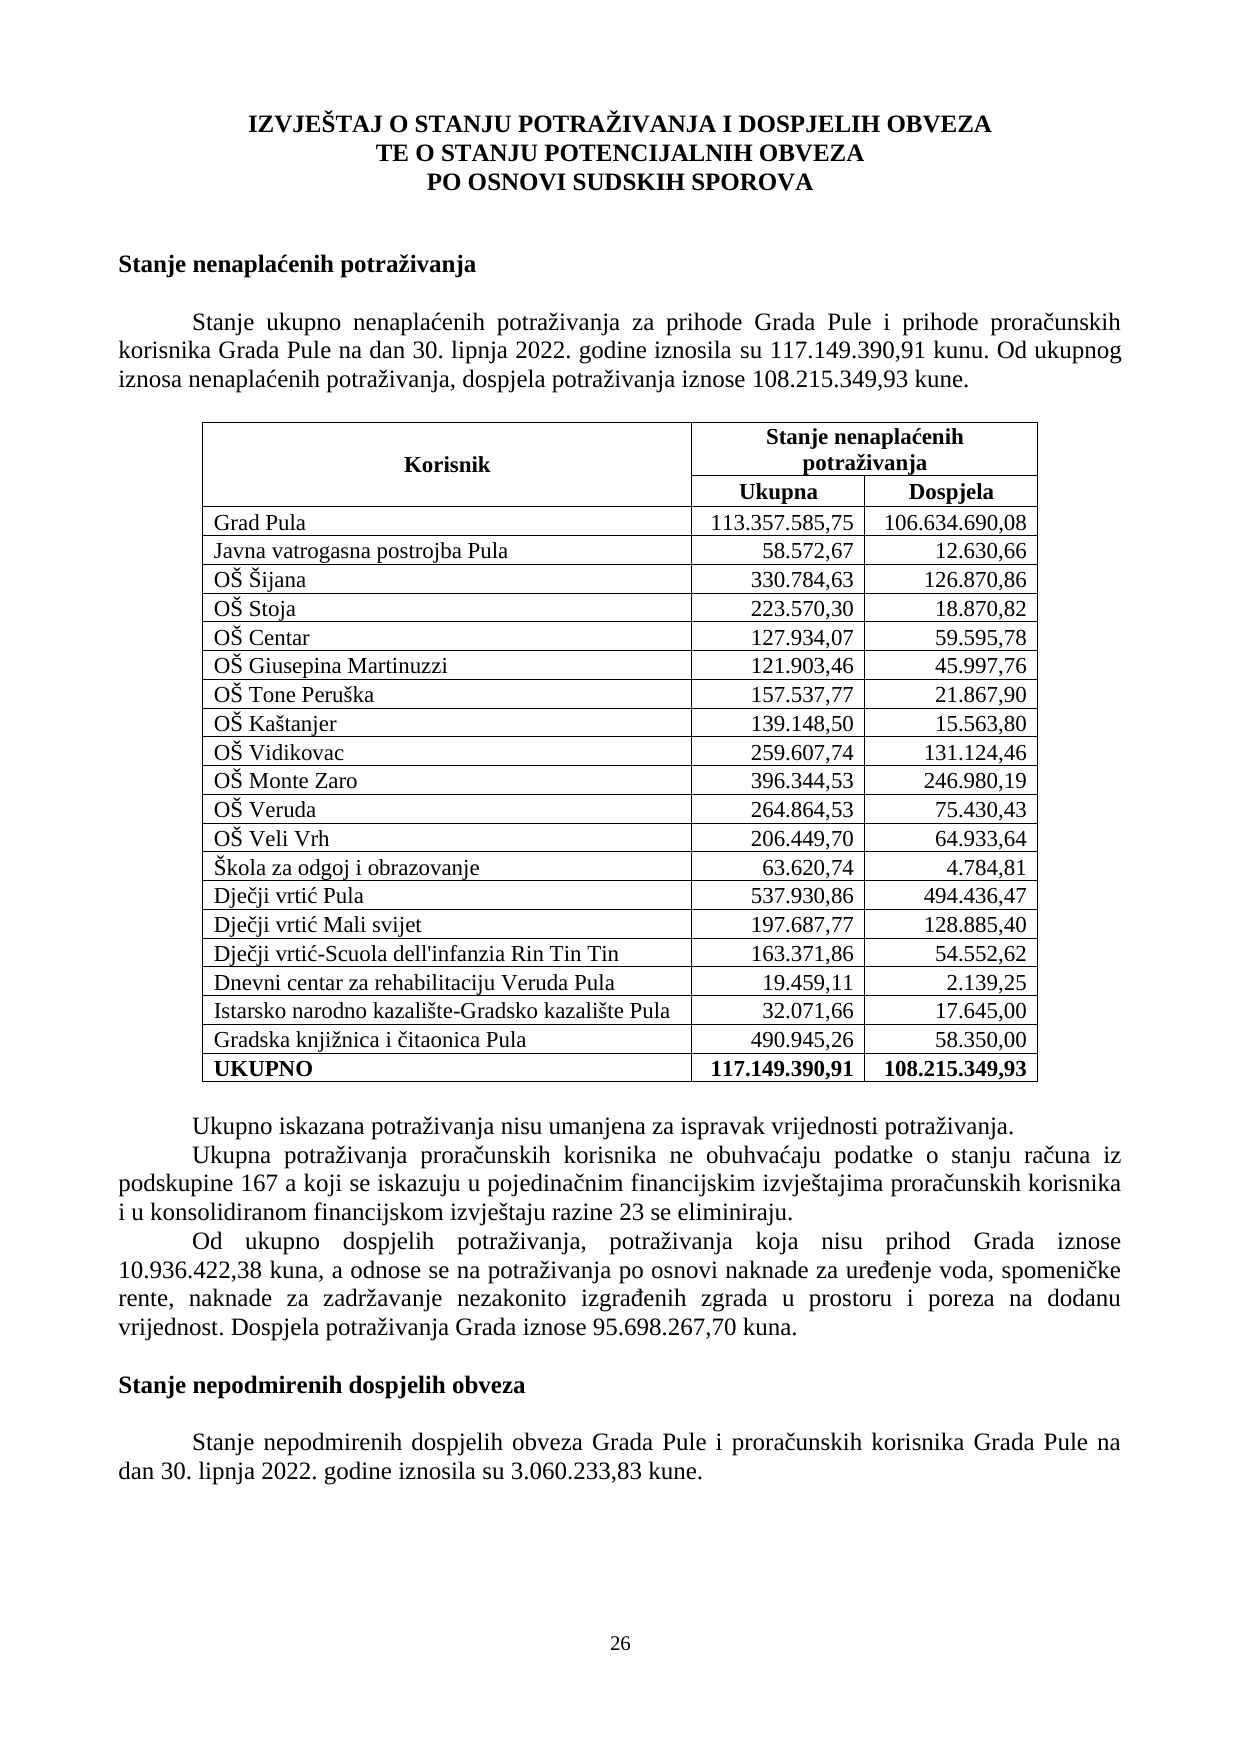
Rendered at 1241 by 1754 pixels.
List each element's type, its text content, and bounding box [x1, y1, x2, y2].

table_cell 259.607,74 [692, 737, 864, 765]
table_cell 490.945,26 [692, 1025, 864, 1052]
table_header Korisnik [203, 423, 691, 506]
table_cell 17.645,00 [865, 996, 1037, 1024]
table_cell OŠ Stoja [203, 594, 691, 621]
table_cell 58.572,67 [692, 536, 864, 564]
table_cell 4.784,81 [865, 852, 1037, 880]
table_cell 537.930,86 [692, 881, 864, 909]
table_cell Javna vatrogasna postrojba Pula [203, 536, 691, 564]
table_cell 15.563,80 [865, 709, 1037, 736]
table_cell OŠ Centar [203, 622, 691, 650]
table_cell OŠ Monte Zaro [203, 766, 691, 794]
table_cell OŠ Šijana [203, 565, 691, 592]
text Ukupna potraživanja proračunskih korisnika ne obuhvaćaju podatke o stanju računa iz podskupine 167 a koji se iskazuju u pojedinačnim financijskim izvještajima proračunskih korisnika i u konsolidiranom financijskom izvještaju razine 23 se eliminiraju. [118, 1140, 1122, 1226]
table_cell 330.784,63 [692, 565, 864, 592]
text TE O STANJU POTENCIJALNIH OBVEZA [118, 138, 1122, 167]
table_cell 264.864,53 [692, 795, 864, 822]
text Stanje nenaplaćenih potraživanja [118, 249, 1122, 278]
table_cell 58.350,00 [865, 1025, 1037, 1052]
table_cell 127.934,07 [692, 622, 864, 650]
table_cell 206.449,70 [692, 824, 864, 851]
table_cell Dječji vrtić Pula [203, 881, 691, 909]
table_cell Dospjela [865, 476, 1037, 506]
text Stanje nepodmirenih dospjelih obveza Grada Pule i proračunskih korisnika Grada Pule na dan 30. lipnja 2022. godine iznosila su 3.060.233,83 kune. [118, 1427, 1122, 1485]
table_cell OŠ Vidikovac [203, 737, 691, 765]
table_cell 32.071,66 [692, 996, 864, 1024]
table_header Stanje nenaplaćenih potraživanja [692, 423, 1037, 475]
table_cell 163.371,86 [692, 939, 864, 966]
table_cell 113.357.585,75 [692, 507, 864, 535]
table_cell 12.630,66 [865, 536, 1037, 564]
text Od ukupno dospjelih potraživanja, potraživanja koja nisu prihod Grada iznose 10.936.422,38 kuna, a odnose se na potraživanja po osnovi naknade za uređenje voda, spomeničke rente, naknade za zadržavanje nezakonito izgrađenih zgrada u prostoru i poreza na dodanu vrijednost. Dospjela potraživanja Grada iznose 95.698.267,70 kuna. [118, 1226, 1122, 1341]
table_cell OŠ Tone Peruška [203, 680, 691, 707]
text Stanje ukupno nenaplaćenih potraživanja za prihode Grada Pule i prihode proračunskih korisnika Grada Pule na dan 30. lipnja 2022. godine iznosila su 117.149.390,91 kunu. Od ukupnog iznosa nenaplaćenih potraživanja, dospjela potraživanja iznose 108.215.349,93 kune. [118, 307, 1122, 393]
table_cell 117.149.390,91 [692, 1054, 864, 1081]
text IZVJEŠTAJ O STANJU POTRAŽIVANJA I DOSPJELIH OBVEZA [118, 109, 1122, 138]
table_cell Istarsko narodno kazalište-Gradsko kazalište Pula [203, 996, 691, 1024]
table_cell Škola za odgoj i obrazovanje [203, 852, 691, 880]
text Stanje nepodmirenih dospjelih obveza [118, 1370, 1122, 1398]
table_cell 108.215.349,93 [865, 1054, 1037, 1081]
table_cell Dnevni centar za rehabilitaciju Veruda Pula [203, 967, 691, 995]
table_cell 121.903,46 [692, 651, 864, 679]
table_cell 126.870,86 [865, 565, 1037, 592]
table_cell 18.870,82 [865, 594, 1037, 621]
table_cell OŠ Kaštanjer [203, 709, 691, 736]
table_cell 106.634.690,08 [865, 507, 1037, 535]
table_cell 45.997,76 [865, 651, 1037, 679]
text Ukupno iskazana potraživanja nisu umanjena za ispravak vrijednosti potraživanja. [118, 1111, 1122, 1140]
table_cell 2.139,25 [865, 967, 1037, 995]
table_cell 494.436,47 [865, 881, 1037, 909]
table_cell 223.570,30 [692, 594, 864, 621]
table_cell 64.933,64 [865, 824, 1037, 851]
table_cell OŠ Veli Vrh [203, 824, 691, 851]
table_cell 63.620,74 [692, 852, 864, 880]
table_cell 19.459,11 [692, 967, 864, 995]
table_cell 246.980,19 [865, 766, 1037, 794]
table_cell 157.537,77 [692, 680, 864, 707]
table_cell Gradska knjižnica i čitaonica Pula [203, 1025, 691, 1052]
table_cell Dječji vrtić-Scuola dell'infanzia Rin Tin Tin [203, 939, 691, 966]
table_cell 197.687,77 [692, 910, 864, 937]
table_cell OŠ Giusepina Martinuzzi [203, 651, 691, 679]
table_cell 21.867,90 [865, 680, 1037, 707]
table_cell 396.344,53 [692, 766, 864, 794]
table_cell 131.124,46 [865, 737, 1037, 765]
table_cell OŠ Veruda [203, 795, 691, 822]
table_cell Grad Pula [203, 507, 691, 535]
table_cell Dječji vrtić Mali svijet [203, 910, 691, 937]
text PO OSNOVI SUDSKIH SPOROVA [118, 167, 1122, 195]
table_cell Ukupna [692, 476, 864, 506]
table_cell 128.885,40 [865, 910, 1037, 937]
table_cell UKUPNO [203, 1054, 691, 1081]
table_cell 75.430,43 [865, 795, 1037, 822]
table_cell 59.595,78 [865, 622, 1037, 650]
table_cell 139.148,50 [692, 709, 864, 736]
table_cell 54.552,62 [865, 939, 1037, 966]
